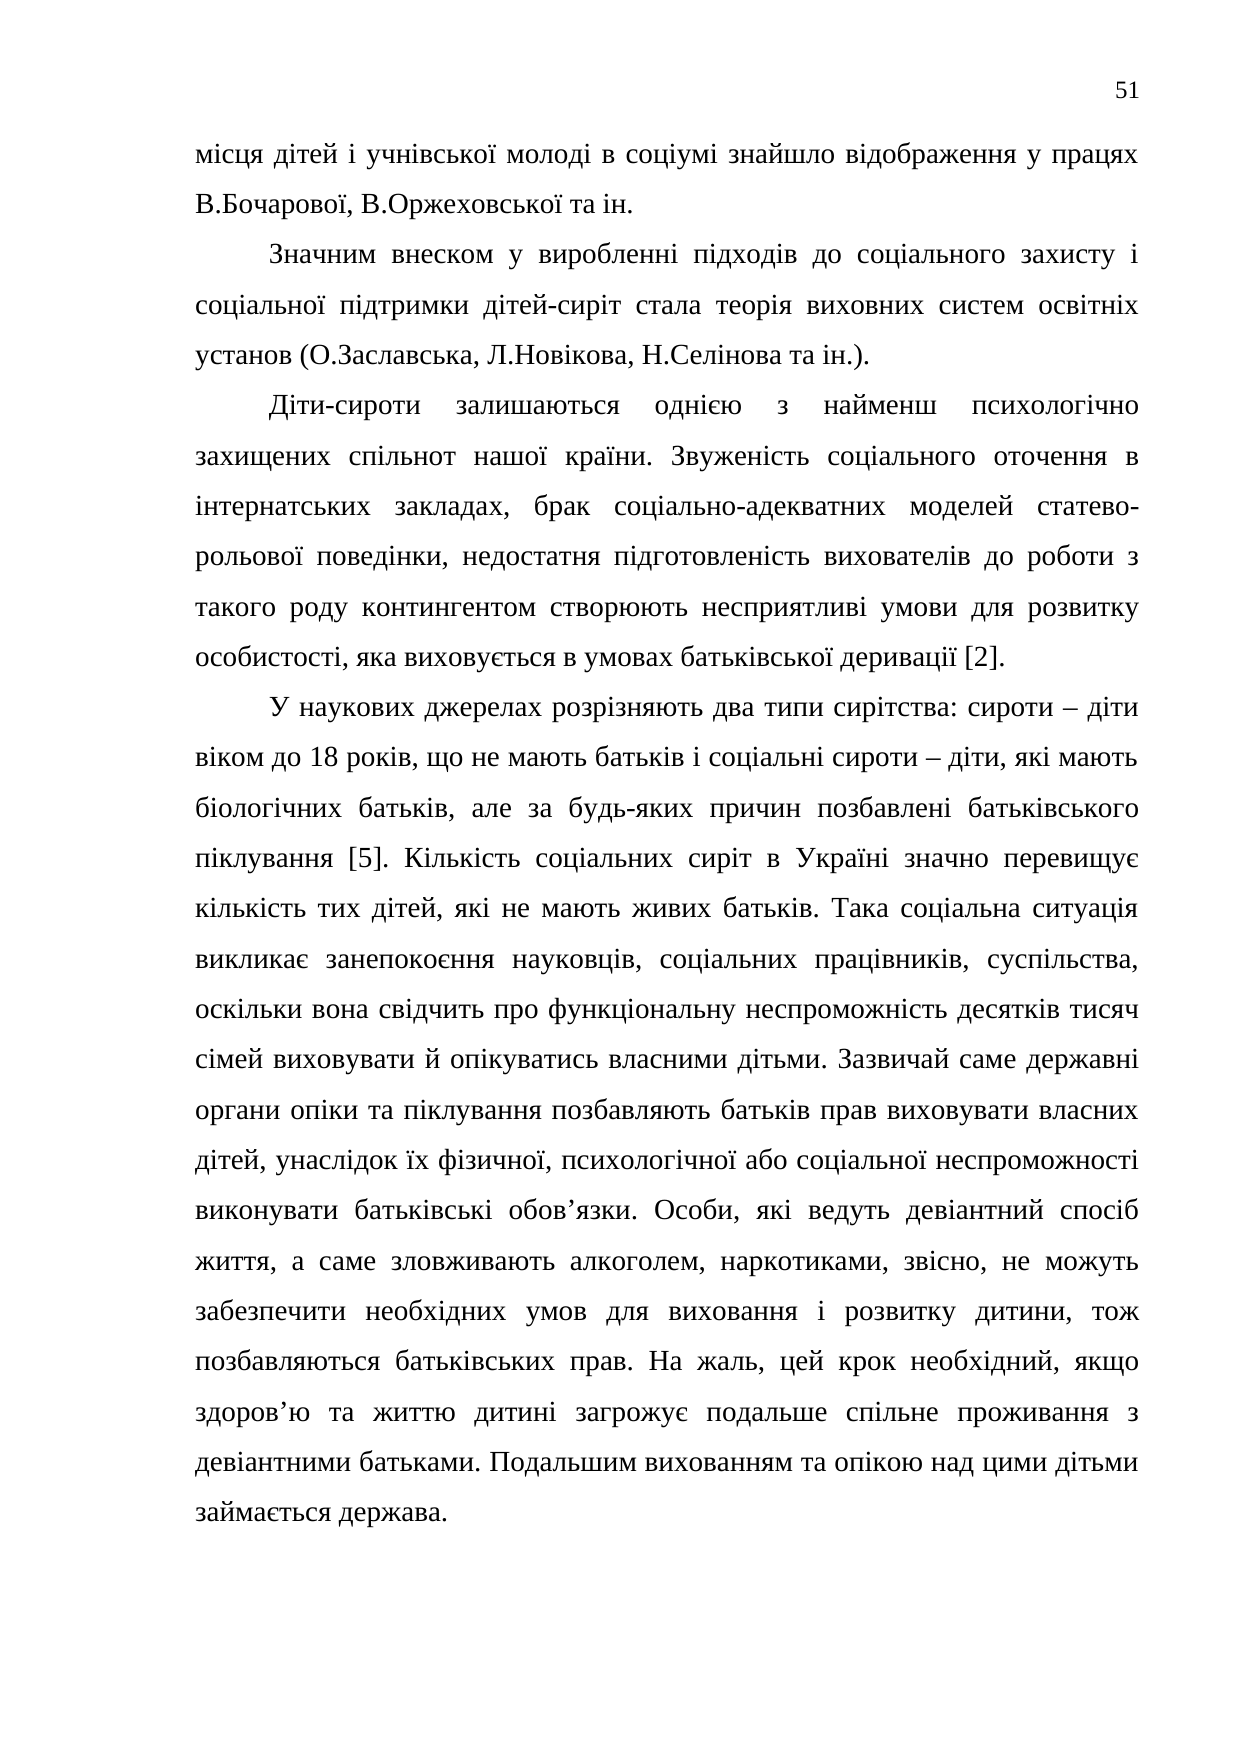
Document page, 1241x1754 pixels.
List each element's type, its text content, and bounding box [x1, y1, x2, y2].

text Діти-сироти залишаються однією з найменш психологічно захищених спільнот нашої країни. Звуженість соціального оточення в інтернатських закладах, брак соціально-адекватних моделей статево-рольової поведінки, недостатня підготовленість вихователів до роботи з такого роду контингентом створюють несприятливі умови для розвитку особистості, яка виховується в умовах батьківської деривації [2]. [195, 387, 1140, 672]
text Значним внеском у виробленні підходів до соціального захисту і соціальної підтримки дітей-сиріт стала теорія виховних систем освітніх установ (О.Заславська, Л.Новікова, Н.Селінова та ін.). [195, 236, 1140, 371]
text У наукових джерелах розрізняють два типи сирітства: сироти – діти віком до 18 років, що не мають батьків і соціальні сироти – діти, які мають біологічних батьків, але за будь-яких причин позбавлені батьківського піклування [5]. Кількість соціальних сиріт в Україні значно перевищує кількість тих дітей, які не мають живих батьків. Така соціальна ситуація викликає занепокоєння науковців, соціальних працівників, суспільства, оскільки вона свідчить про функціональну неспроможність десятків тисяч сімей виховувати й опікуватись власними дітьми. Зазвичай саме державні органи опіки та піклування позбавляють батьків прав виховувати власних дітей, унаслідок їх фізичної, психологічної або соціальної неспроможності виконувати батьківські обов’язки. Особи, які ведуть девіантний спосіб життя, а саме зловживають алкоголем, наркотиками, звісно, не можуть забезпечити необхідних умов для виховання і розвитку дитини, тож позбавляються батьківських прав. На жаль, цей крок необхідний, якщо здоров’ю та життю дитині загрожує подальше спільне проживання з девіантними батьками. Подальшим вихованням та опікою над цими дітьми займається держава. [195, 689, 1140, 1528]
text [195, 136, 1140, 220]
